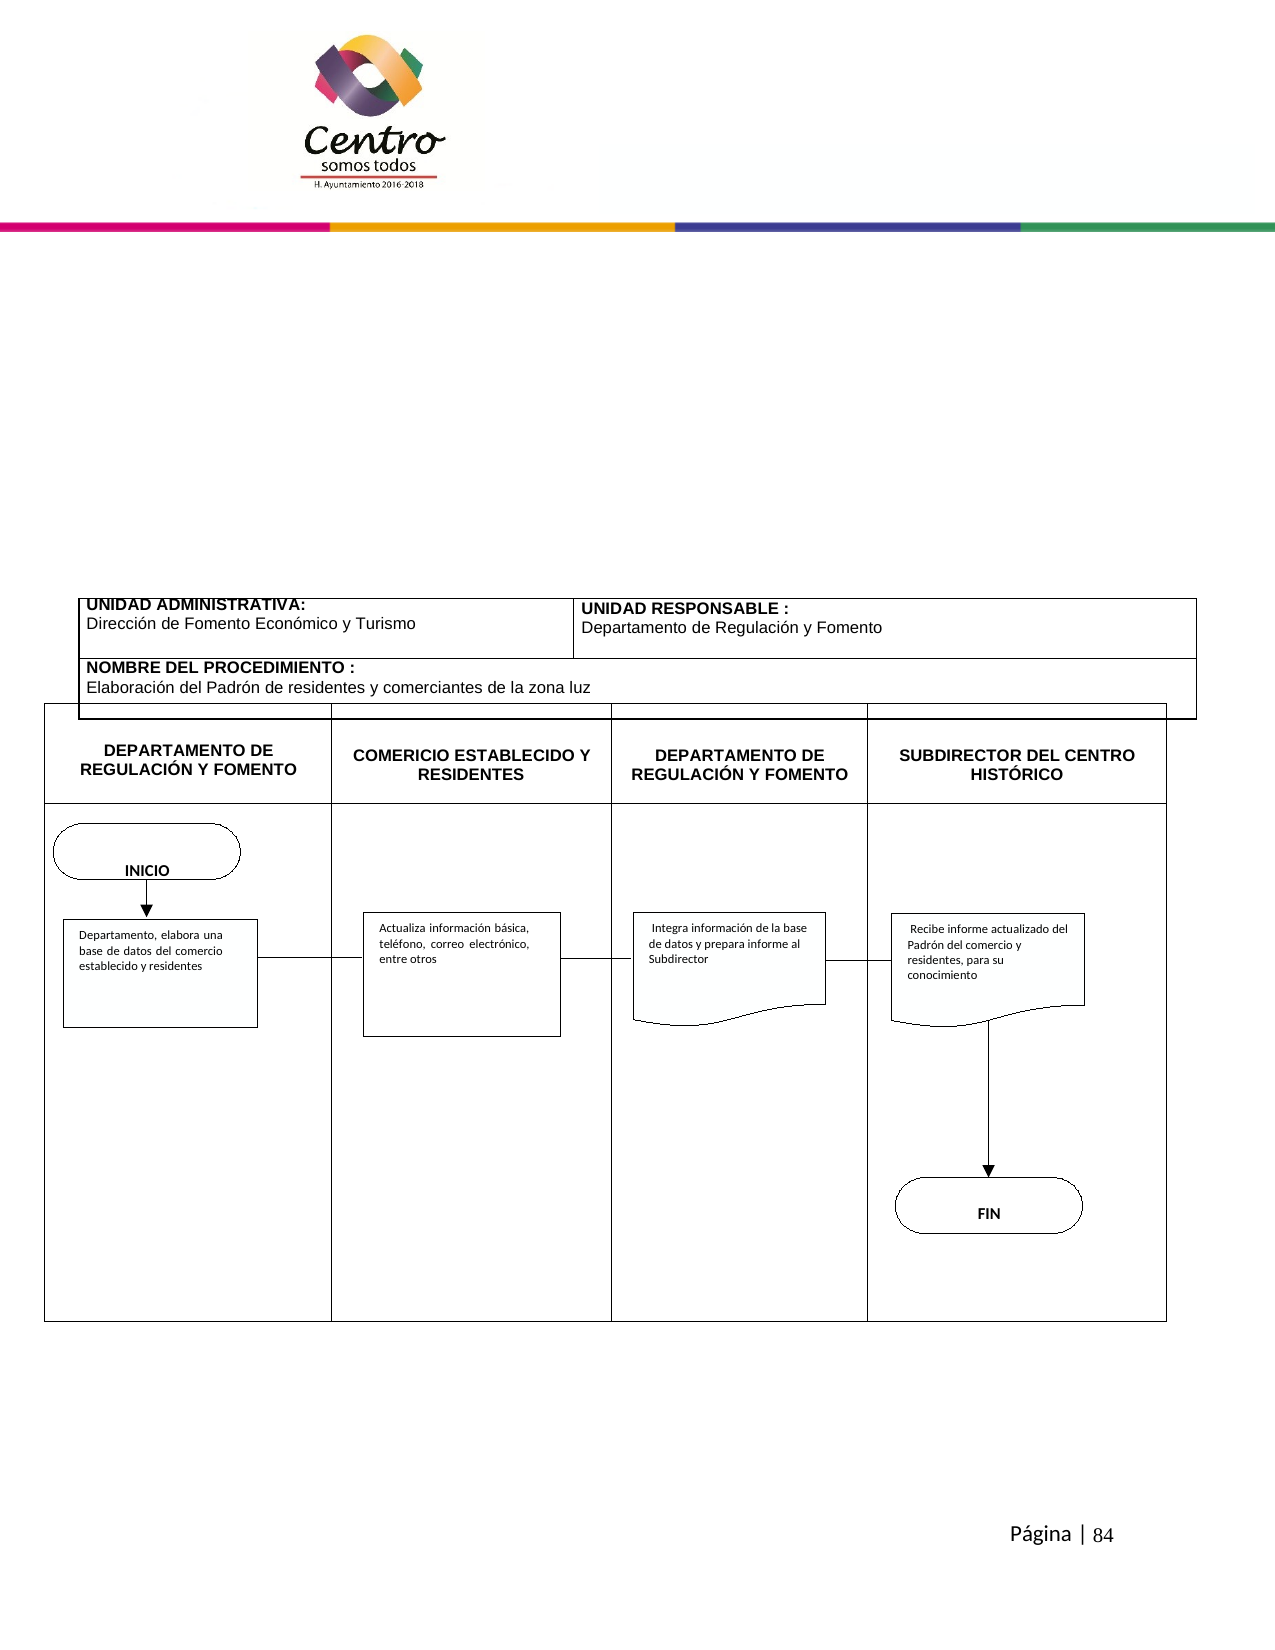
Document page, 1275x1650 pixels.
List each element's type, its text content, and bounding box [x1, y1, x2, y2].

text UNIDAD RESPONSABLE : [581, 599, 1275, 618]
text SUBDIRECTOR DEL CENTRO HISTÓRICO [899, 746, 1137, 784]
text NOMBRE DEL PROCEDIMIENTO : [86, 658, 1275, 677]
text Dirección de Fomento Económico y Turismo [86, 614, 419, 632]
text Recibe informe actualizado del Padrón del comercio y residentes, para su conocimiento [907, 922, 1069, 983]
text Actualiza información básica, teléfono, correo electrónico, entre otros [379, 921, 529, 967]
text FIN [0, 1203, 1000, 1224]
text Departamento, elabora una base de datos del comercio establecido y residentes [79, 927, 222, 973]
text DEPARTAMENTO DE REGULACIÓN Y FOMENTO [80, 742, 298, 779]
text DEPARTAMENTO DE REGULACIÓN Y FOMENTO [631, 746, 850, 784]
picture [0, 31, 1275, 232]
text Integra información de la base de datos y prepara informe al Subdirector [649, 921, 808, 967]
text UNIDAD ADMINISTRATIVA: [86, 594, 414, 614]
text Elaboración del Padrón de residentes y comerciantes de la zona luz [86, 677, 1275, 696]
text INICIO [124, 862, 1275, 881]
text Departamento de Regulación y Fomento [581, 618, 1275, 637]
text COMERICIO ESTABLECIDO Y RESIDENTES [353, 746, 592, 784]
